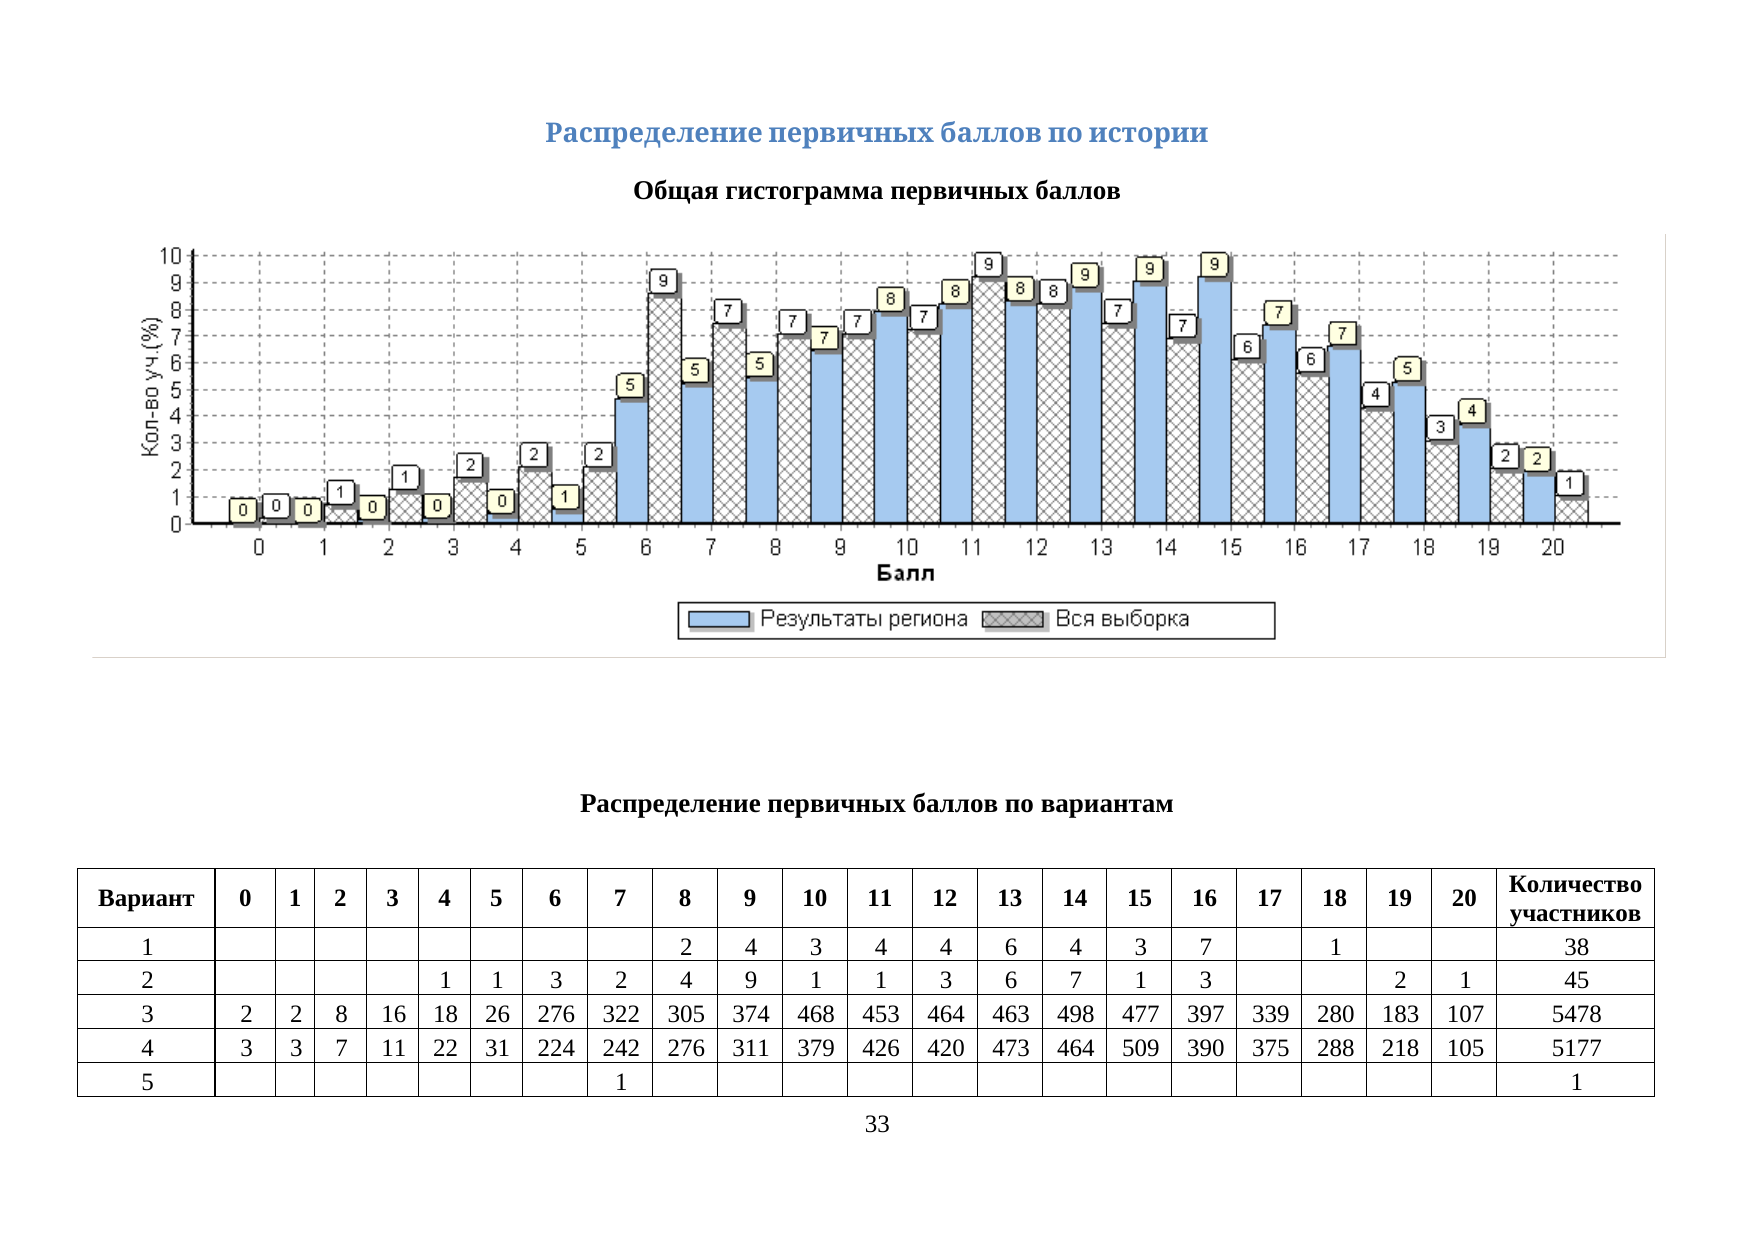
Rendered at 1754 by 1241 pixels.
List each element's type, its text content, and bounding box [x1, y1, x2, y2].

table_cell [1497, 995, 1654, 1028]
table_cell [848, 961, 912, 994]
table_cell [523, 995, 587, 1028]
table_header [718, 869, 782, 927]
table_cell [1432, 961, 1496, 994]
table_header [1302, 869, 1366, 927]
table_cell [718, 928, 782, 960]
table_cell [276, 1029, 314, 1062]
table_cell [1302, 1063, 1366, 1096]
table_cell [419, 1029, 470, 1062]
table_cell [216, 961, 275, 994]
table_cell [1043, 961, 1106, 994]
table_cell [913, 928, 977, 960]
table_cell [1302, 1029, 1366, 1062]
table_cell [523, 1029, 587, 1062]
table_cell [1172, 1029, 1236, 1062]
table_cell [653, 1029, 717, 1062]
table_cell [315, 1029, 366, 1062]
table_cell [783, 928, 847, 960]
text Распределение первичных баллов по вариантам [89, 787, 1665, 818]
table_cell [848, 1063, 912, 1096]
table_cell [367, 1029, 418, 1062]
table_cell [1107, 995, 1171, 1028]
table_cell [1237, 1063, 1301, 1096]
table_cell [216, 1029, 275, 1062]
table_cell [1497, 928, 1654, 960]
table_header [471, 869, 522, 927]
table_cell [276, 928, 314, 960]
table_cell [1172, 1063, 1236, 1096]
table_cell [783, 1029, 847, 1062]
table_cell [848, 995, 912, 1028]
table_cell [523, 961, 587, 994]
text Общая гистограмма первичных баллов [89, 174, 1665, 205]
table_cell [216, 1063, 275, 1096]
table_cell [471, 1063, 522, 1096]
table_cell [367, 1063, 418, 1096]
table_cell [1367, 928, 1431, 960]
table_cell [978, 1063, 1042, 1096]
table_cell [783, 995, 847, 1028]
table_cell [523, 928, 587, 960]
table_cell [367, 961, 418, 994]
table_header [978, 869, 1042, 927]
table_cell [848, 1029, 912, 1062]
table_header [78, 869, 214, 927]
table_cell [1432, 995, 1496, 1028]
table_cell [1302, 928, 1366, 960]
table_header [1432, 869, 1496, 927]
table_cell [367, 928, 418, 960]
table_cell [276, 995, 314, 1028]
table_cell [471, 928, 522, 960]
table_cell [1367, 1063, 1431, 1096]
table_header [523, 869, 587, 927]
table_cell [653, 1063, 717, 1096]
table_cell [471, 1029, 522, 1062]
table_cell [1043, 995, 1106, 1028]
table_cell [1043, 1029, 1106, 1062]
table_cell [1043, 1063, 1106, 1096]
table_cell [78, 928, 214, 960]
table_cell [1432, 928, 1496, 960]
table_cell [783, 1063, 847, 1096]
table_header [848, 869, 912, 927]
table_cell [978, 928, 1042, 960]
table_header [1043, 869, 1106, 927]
subtitle Распределение первичных баллов по истории [89, 118, 1665, 149]
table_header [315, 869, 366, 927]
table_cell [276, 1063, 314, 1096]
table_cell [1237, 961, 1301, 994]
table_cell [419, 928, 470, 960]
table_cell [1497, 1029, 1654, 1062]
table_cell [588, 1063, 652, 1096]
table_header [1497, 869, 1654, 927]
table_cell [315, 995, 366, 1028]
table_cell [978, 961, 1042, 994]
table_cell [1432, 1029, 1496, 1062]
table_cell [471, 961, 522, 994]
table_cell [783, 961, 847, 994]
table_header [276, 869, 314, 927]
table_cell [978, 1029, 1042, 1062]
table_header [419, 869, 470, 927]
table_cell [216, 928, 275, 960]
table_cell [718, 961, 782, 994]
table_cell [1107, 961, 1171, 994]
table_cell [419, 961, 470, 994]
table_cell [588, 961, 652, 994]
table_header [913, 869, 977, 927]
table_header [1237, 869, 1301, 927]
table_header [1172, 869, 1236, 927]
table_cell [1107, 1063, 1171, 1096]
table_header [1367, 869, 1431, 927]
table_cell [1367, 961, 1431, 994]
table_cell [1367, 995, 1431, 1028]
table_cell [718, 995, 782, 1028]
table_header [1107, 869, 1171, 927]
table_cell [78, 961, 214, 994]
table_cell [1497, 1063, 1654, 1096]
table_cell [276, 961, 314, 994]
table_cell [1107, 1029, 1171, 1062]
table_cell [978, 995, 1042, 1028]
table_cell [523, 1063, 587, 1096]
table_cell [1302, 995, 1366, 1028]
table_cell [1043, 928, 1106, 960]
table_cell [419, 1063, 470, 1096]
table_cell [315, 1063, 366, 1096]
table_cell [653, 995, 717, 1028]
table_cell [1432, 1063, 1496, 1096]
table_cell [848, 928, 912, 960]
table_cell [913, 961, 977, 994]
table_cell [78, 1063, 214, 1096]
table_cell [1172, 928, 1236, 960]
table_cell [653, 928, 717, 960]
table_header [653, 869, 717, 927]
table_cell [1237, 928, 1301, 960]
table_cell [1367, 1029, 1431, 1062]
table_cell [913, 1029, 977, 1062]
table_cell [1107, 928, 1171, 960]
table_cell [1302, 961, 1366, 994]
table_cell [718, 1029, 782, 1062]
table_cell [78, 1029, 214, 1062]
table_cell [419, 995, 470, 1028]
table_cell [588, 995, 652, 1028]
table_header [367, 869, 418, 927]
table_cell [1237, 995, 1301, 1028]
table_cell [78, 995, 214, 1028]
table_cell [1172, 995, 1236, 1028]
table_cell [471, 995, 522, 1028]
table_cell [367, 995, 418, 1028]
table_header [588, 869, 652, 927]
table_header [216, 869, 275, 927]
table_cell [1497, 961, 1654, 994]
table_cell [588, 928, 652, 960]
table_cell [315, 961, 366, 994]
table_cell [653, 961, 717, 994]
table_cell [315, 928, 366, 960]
picture [92, 234, 1669, 661]
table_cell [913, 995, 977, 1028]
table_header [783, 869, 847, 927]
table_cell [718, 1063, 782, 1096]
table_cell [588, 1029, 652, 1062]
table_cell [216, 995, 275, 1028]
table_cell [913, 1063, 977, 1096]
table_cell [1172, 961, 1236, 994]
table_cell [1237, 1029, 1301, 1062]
